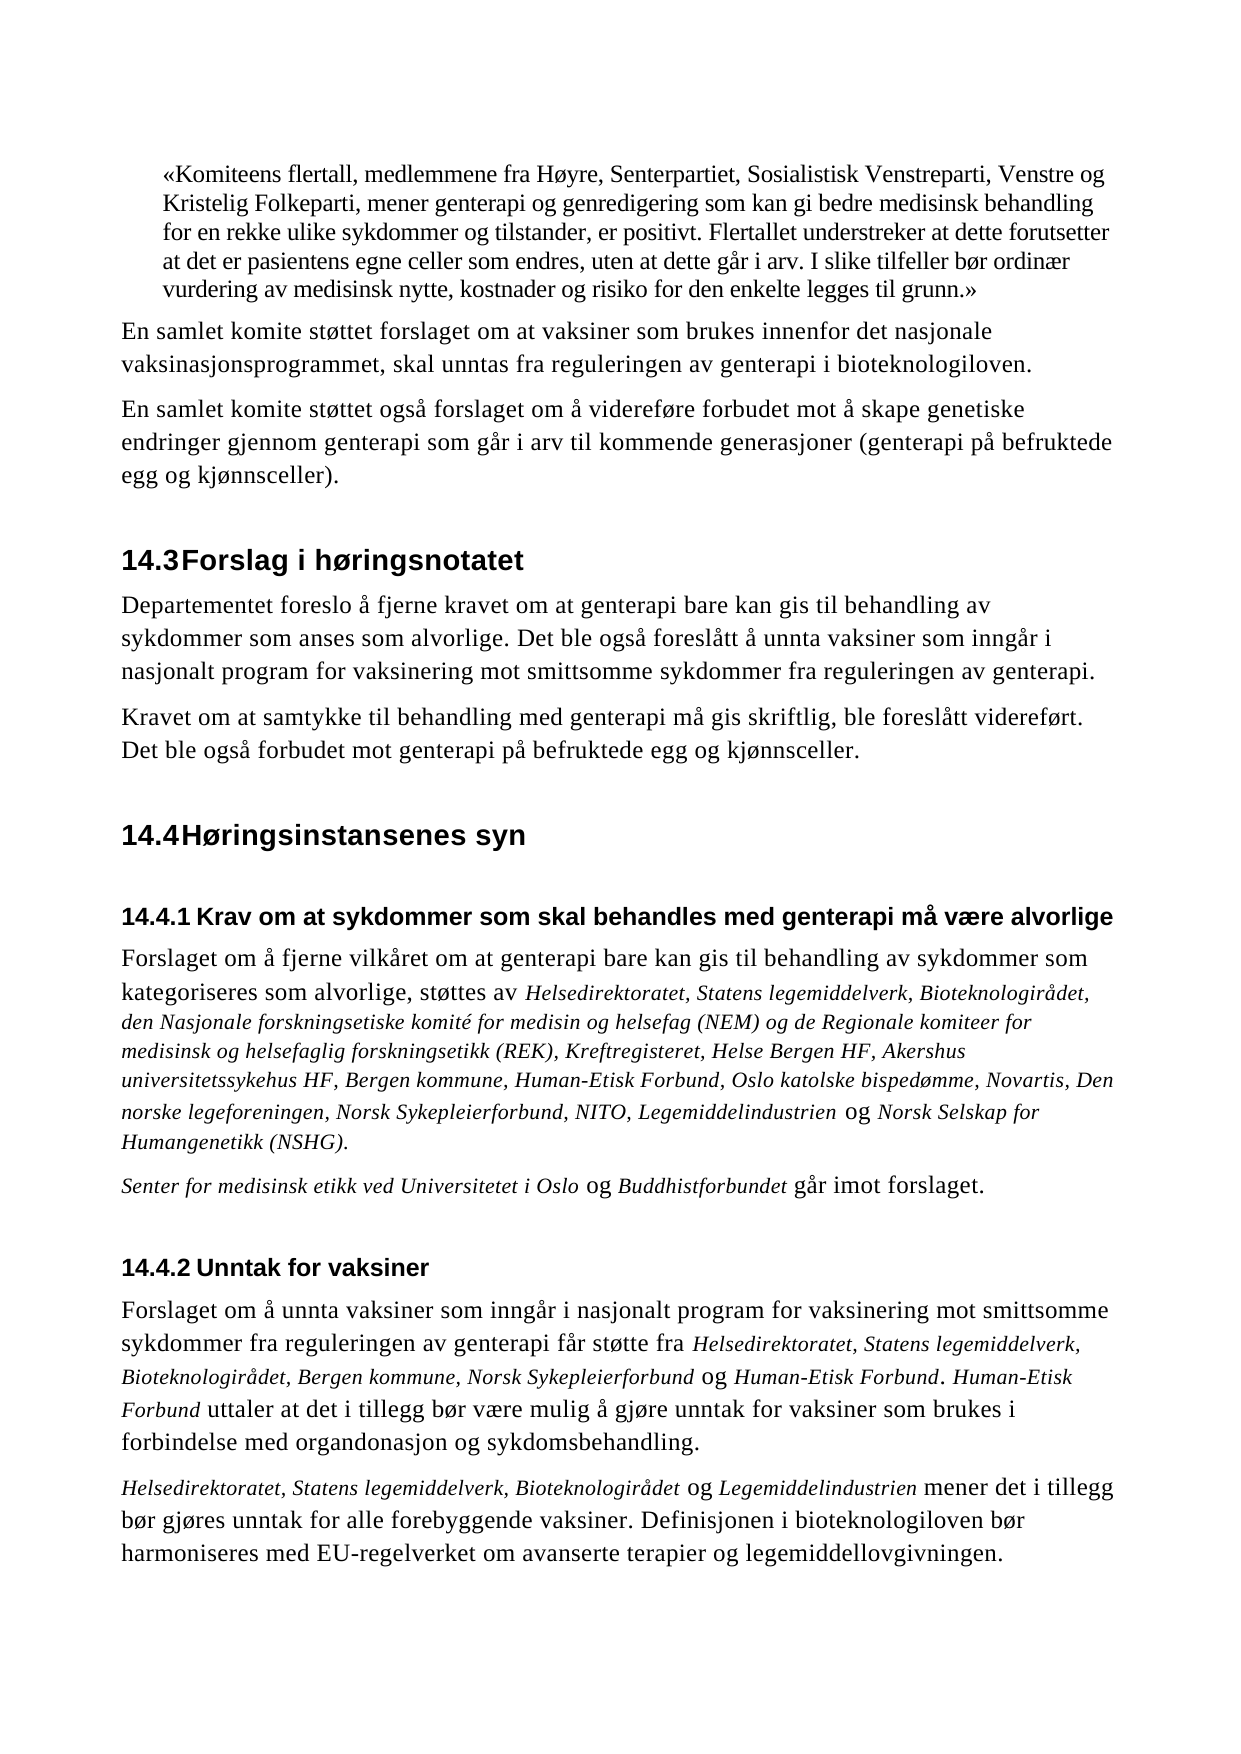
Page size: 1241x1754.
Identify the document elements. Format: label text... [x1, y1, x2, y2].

text En samlet komite støttet forslaget om at vaksiner som brukes innenfor det nasjonale vaksinasjonsprogrammet, skal unntas fra reguleringen av genterapi i bioteknologiloven. [121, 316, 1119, 377]
text «Komiteens flertall, medlemmene fra Høyre, Senterpartiet, Sosialistisk Venstreparti, Venstre og Kristelig Folkeparti, mener genterapi og genredigering som kan gi bedre medisinsk behandling for en rekke ulike sykdommer og tilstander, er positivt. Flertallet understreker at dette forutsetter at det er pasientens egne celler som endres, uten at dette går i arv. I slike tilfeller bør ordinær vurdering av medisinsk nytte, kostnader og risiko for den enkelte legges til grunn.» [162, 159, 1119, 303]
subtitle Forslag i høringsnotatet [121, 543, 1119, 577]
subtitle Krav om at sykdommer som skal behandles med genterapi må være alvorlige [121, 902, 1119, 931]
subtitle Unntak for vaksiner [121, 1253, 1119, 1282]
text Kravet om at samtykke til behandling med genterapi må gis skriftlig, ble foreslått videreført. Det ble også forbudet mot genterapi på befruktede egg og kjønnsceller. [121, 702, 1119, 763]
text Forslaget om å unnta vaksiner som inngår i nasjonalt program for vaksinering mot smittsomme sykdommer fra reguleringen av genterapi får støtte fra Helsedirektoratet, Statens legemiddelverk, Bioteknologirådet, Bergen kommune, Norsk Sykepleierforbund og Human-Etisk Forbund. Human-Etisk Forbund uttaler at det i tillegg bør være mulig å gjøre unntak for vaksiner som brukes i forbindelse med organdonasjon og sykdomsbehandling. [121, 1295, 1119, 1456]
text Departementet foreslo å fjerne kravet om at genterapi bare kan gis til behandling av sykdommer som anses som alvorlige. Det ble også foreslått å unnta vaksiner som inngår i nasjonalt program for vaksinering mot smittsomme sykdommer fra reguleringen av genterapi. [121, 590, 1119, 685]
text Forslaget om å fjerne vilkåret om at genterapi bare kan gis til behandling av sykdommer som kategoriseres som alvorlige, støttes av Helsedirektoratet, Statens legemiddelverk, Bioteknologirådet, den Nasjonale forskningsetiske komité for medisin og helsefag (NEM) og de Regionale komiteer for medisinsk og helsefaglig forskningsetikk (REK), Kreftregisteret, Helse Bergen HF, Akershus universitetssykehus HF, Bergen kommune, Human-Etisk Forbund, Oslo katolske bispedømme, Novartis, Den norske legeforeningen, Norsk Sykepleierforbund, NITO, Legemiddelindustrien og Norsk Selskap for Humangenetikk (NSHG). [121, 943, 1119, 1154]
text Senter for medisinsk etikk ved Universitetet i Oslo og Buddhistforbundet går imot forslaget. [121, 1170, 1119, 1199]
subtitle Høringsinstansenes syn [121, 818, 1119, 851]
text Helsedirektoratet, Statens legemiddelverk, Bioteknologirådet og Legemiddelindustrien mener det i tillegg bør gjøres unntak for alle forebyggende vaksiner. Definisjonen i bioteknologiloven bør harmoniseres med EU-regelverket om avanserte terapier og legemiddellovgivningen. [121, 1472, 1119, 1567]
text En samlet komite støttet også forslaget om å videreføre forbudet mot å skape genetiske endringer gjennom genterapi som går i arv til kommende generasjoner (genterapi på befruktede egg og kjønnsceller). [121, 394, 1119, 489]
